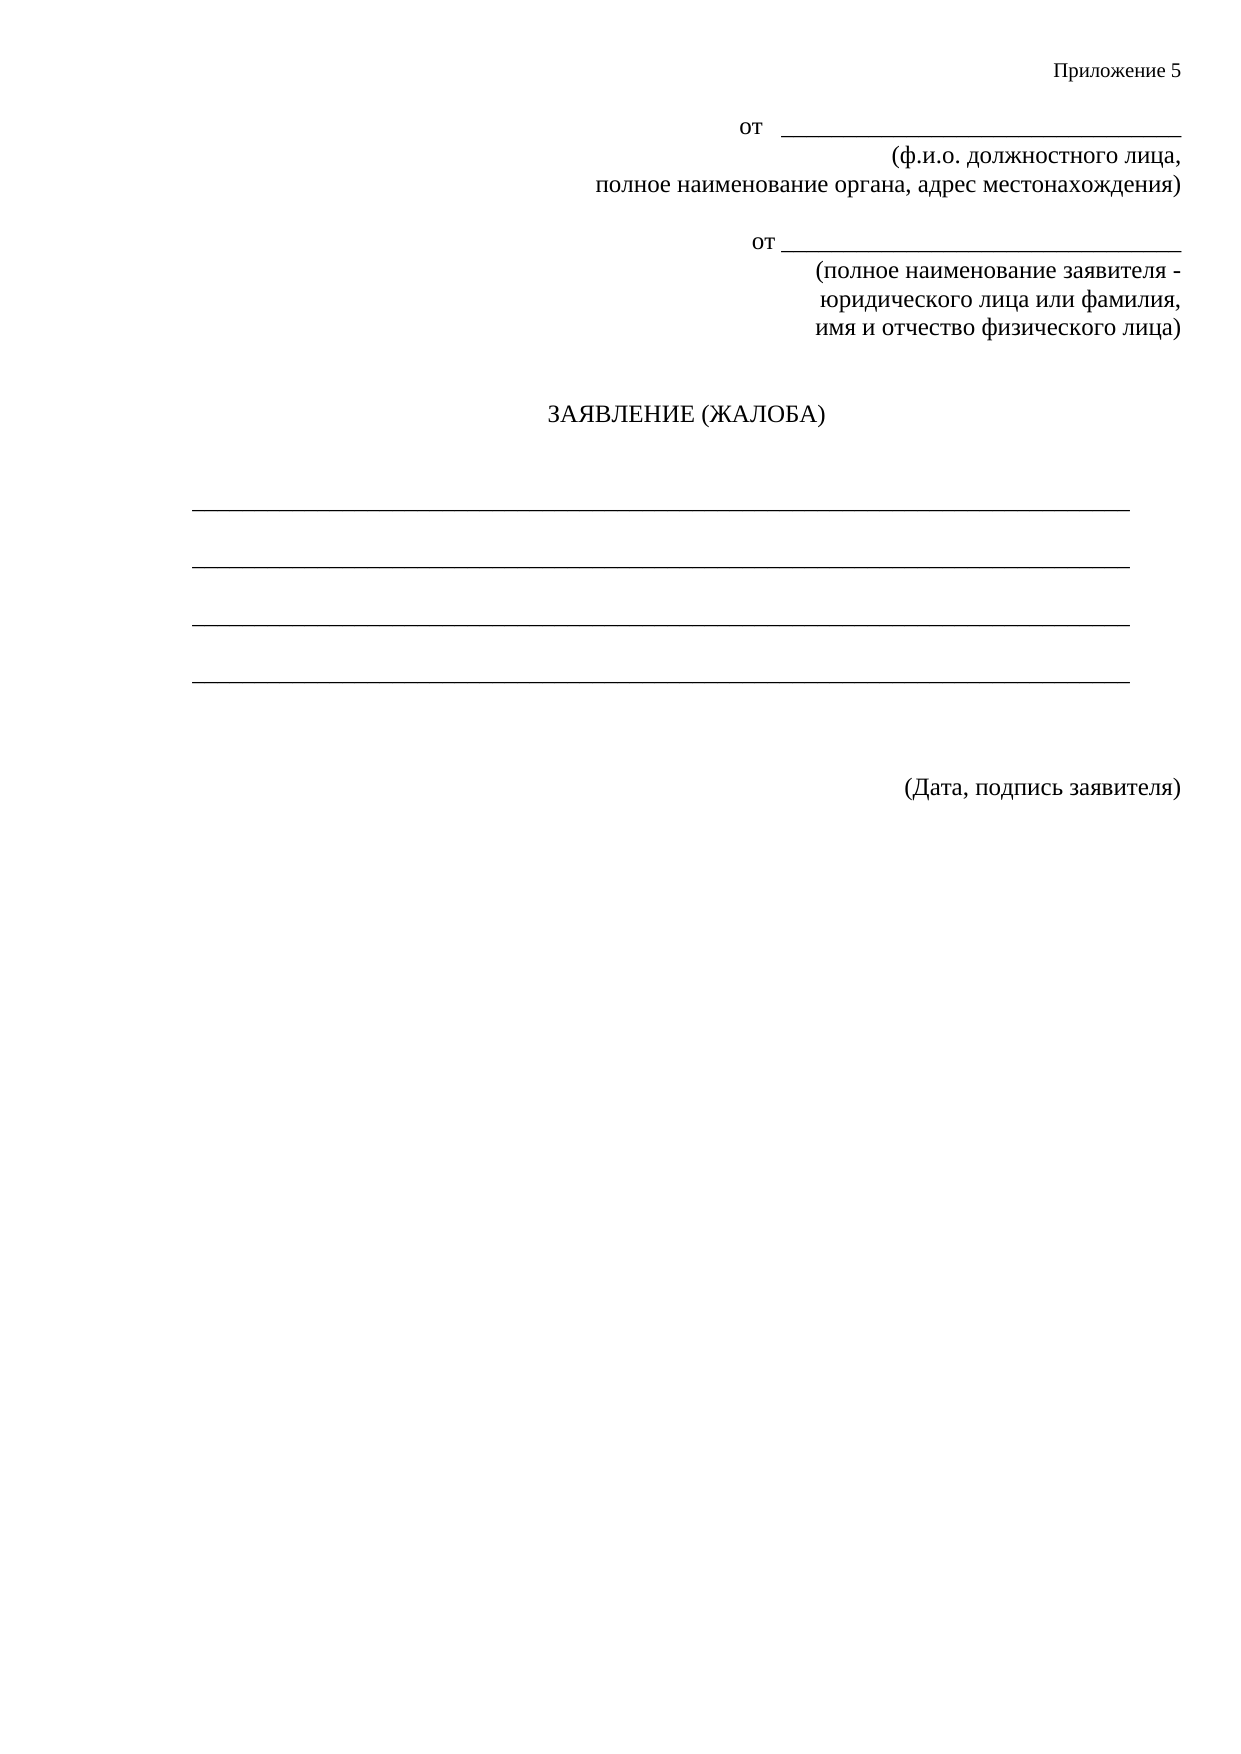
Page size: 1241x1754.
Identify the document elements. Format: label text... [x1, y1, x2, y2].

text юридического лица или фамилия, [118, 284, 1181, 312]
text от ________________________________ [118, 111, 1181, 140]
text ___________________________________________________________________________ [118, 600, 1181, 629]
text ЗАЯВЛЕНИЕ (ЖАЛОБА) [118, 399, 1181, 427]
text полное наименование органа, адрес местонахождения) [118, 169, 1181, 197]
text (ф.и.о. должностного лица, [118, 140, 1181, 169]
text (полное наименование заявителя - [118, 255, 1181, 284]
text имя и отчество физического лица) [118, 312, 1181, 341]
text ___________________________________________________________________________ [118, 542, 1181, 571]
text ___________________________________________________________________________ [118, 485, 1181, 514]
text от ________________________________ [118, 226, 1181, 255]
text ___________________________________________________________________________ [118, 657, 1181, 686]
text Приложение 5 [118, 58, 1181, 82]
text (Дата, подпись заявителя) [118, 772, 1181, 801]
